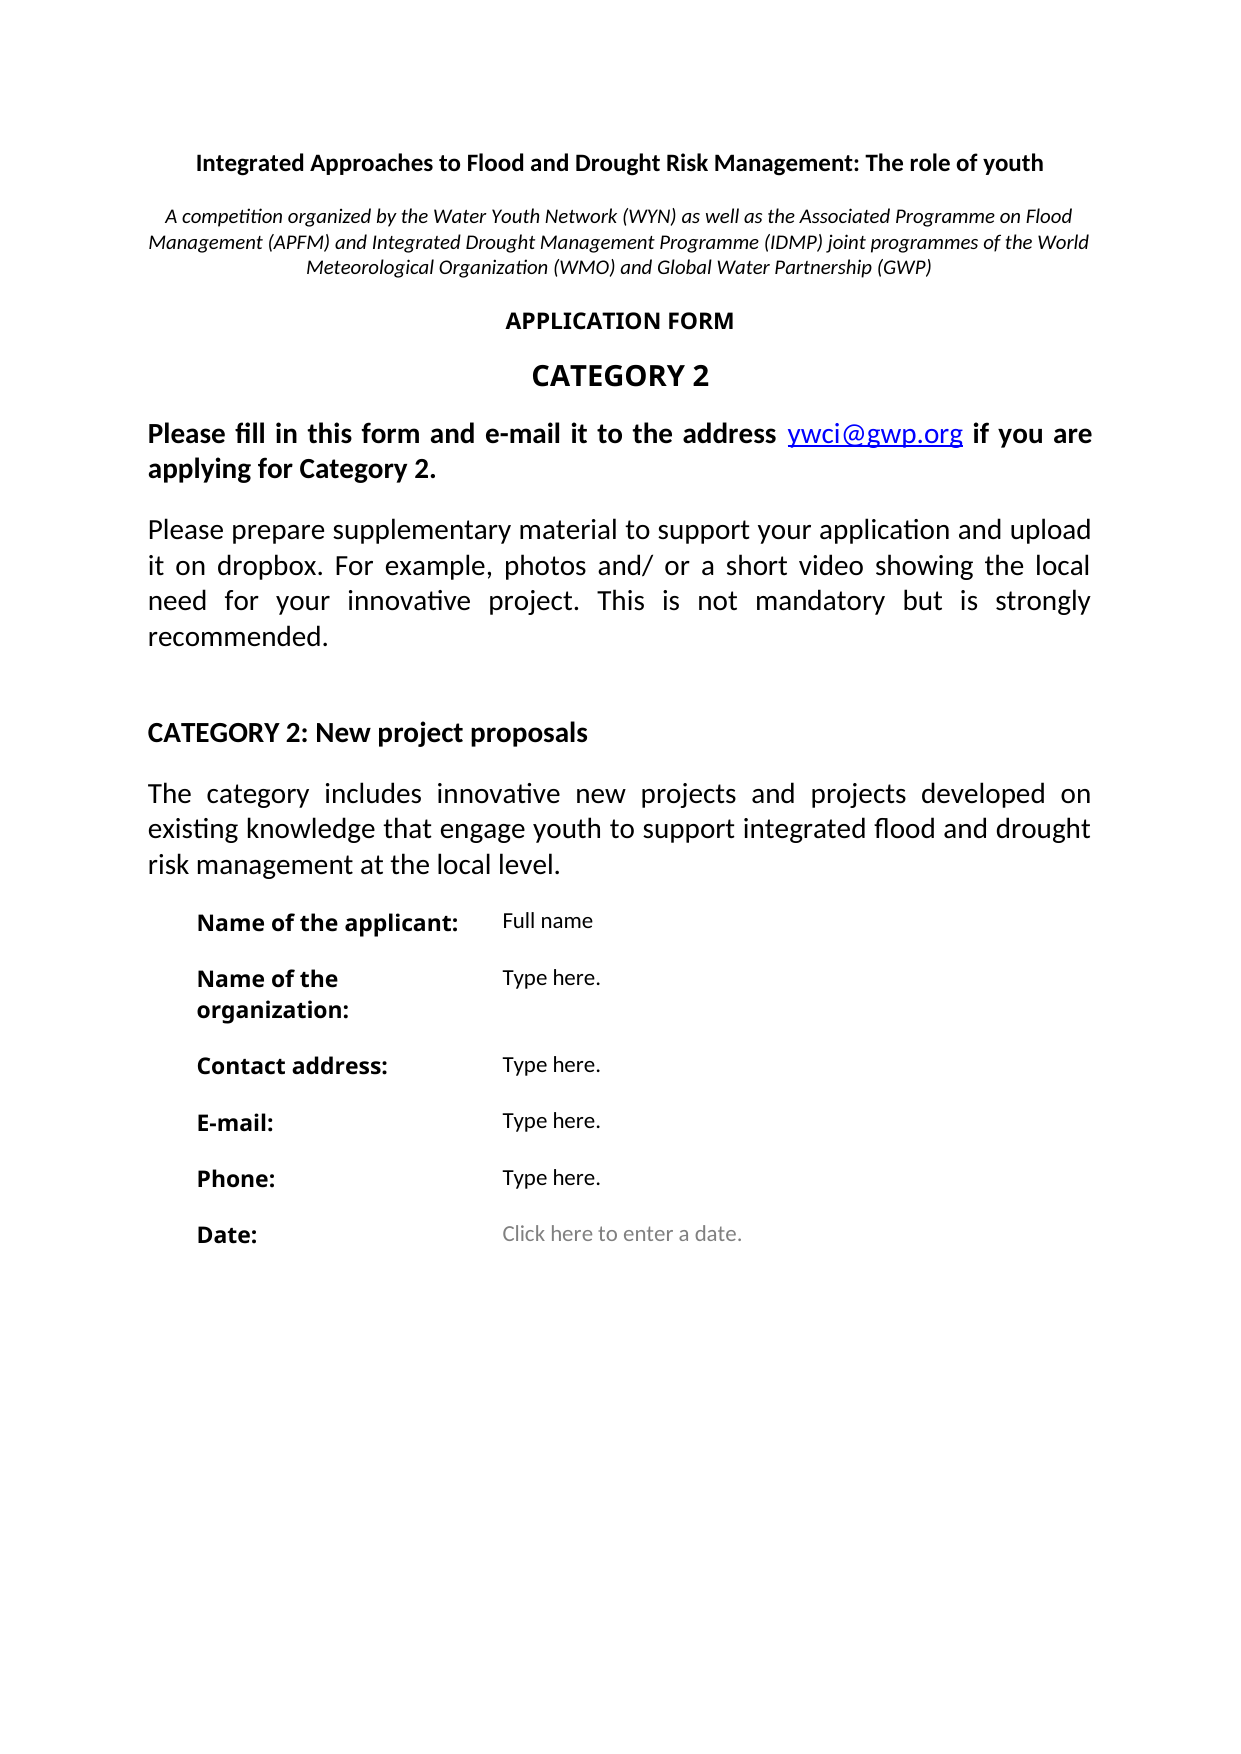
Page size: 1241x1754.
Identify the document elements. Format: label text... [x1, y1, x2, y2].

text Please fill in this form and e-mail it to the address ywci@gwp.org if you are applying for Category 2. [148, 415, 1093, 486]
text CATEGORY 2 [148, 355, 1093, 395]
table_cell E-mail: [185, 1082, 491, 1138]
table_header Name of the applicant: [185, 882, 491, 938]
table_cell Phone: [185, 1138, 491, 1194]
table_cell Contact address: [185, 1025, 491, 1082]
text A competition organized by the Water Youth Network (WYN) as well as the Associated Programme on Flood Management (APFM) and Integrated Drought Management Programme (IDMP) joint programmes of the World Meteorological Organization (WMO) and Global Water Partnership (GWP) [148, 203, 1093, 280]
table_cell Date: [185, 1194, 491, 1250]
text The category includes innovative new projects and projects developed on existing knowledge that engage youth to support integrated flood and drought risk management at the local level. [148, 775, 1093, 882]
table_cell Name of the organization: [185, 938, 491, 1025]
text CATEGORY 2: New project proposals [148, 714, 1093, 750]
text Please prepare supplementary material to support your application and upload it on dropbox. For example, photos and/ or a short video showing the local need for your innovative project. This is not mandatory but is strongly recommended. [148, 511, 1093, 653]
text Integrated Approaches to Flood and Drought Risk Management: The role of youth [148, 148, 1093, 178]
text APPLICATION FORM [148, 305, 1093, 336]
